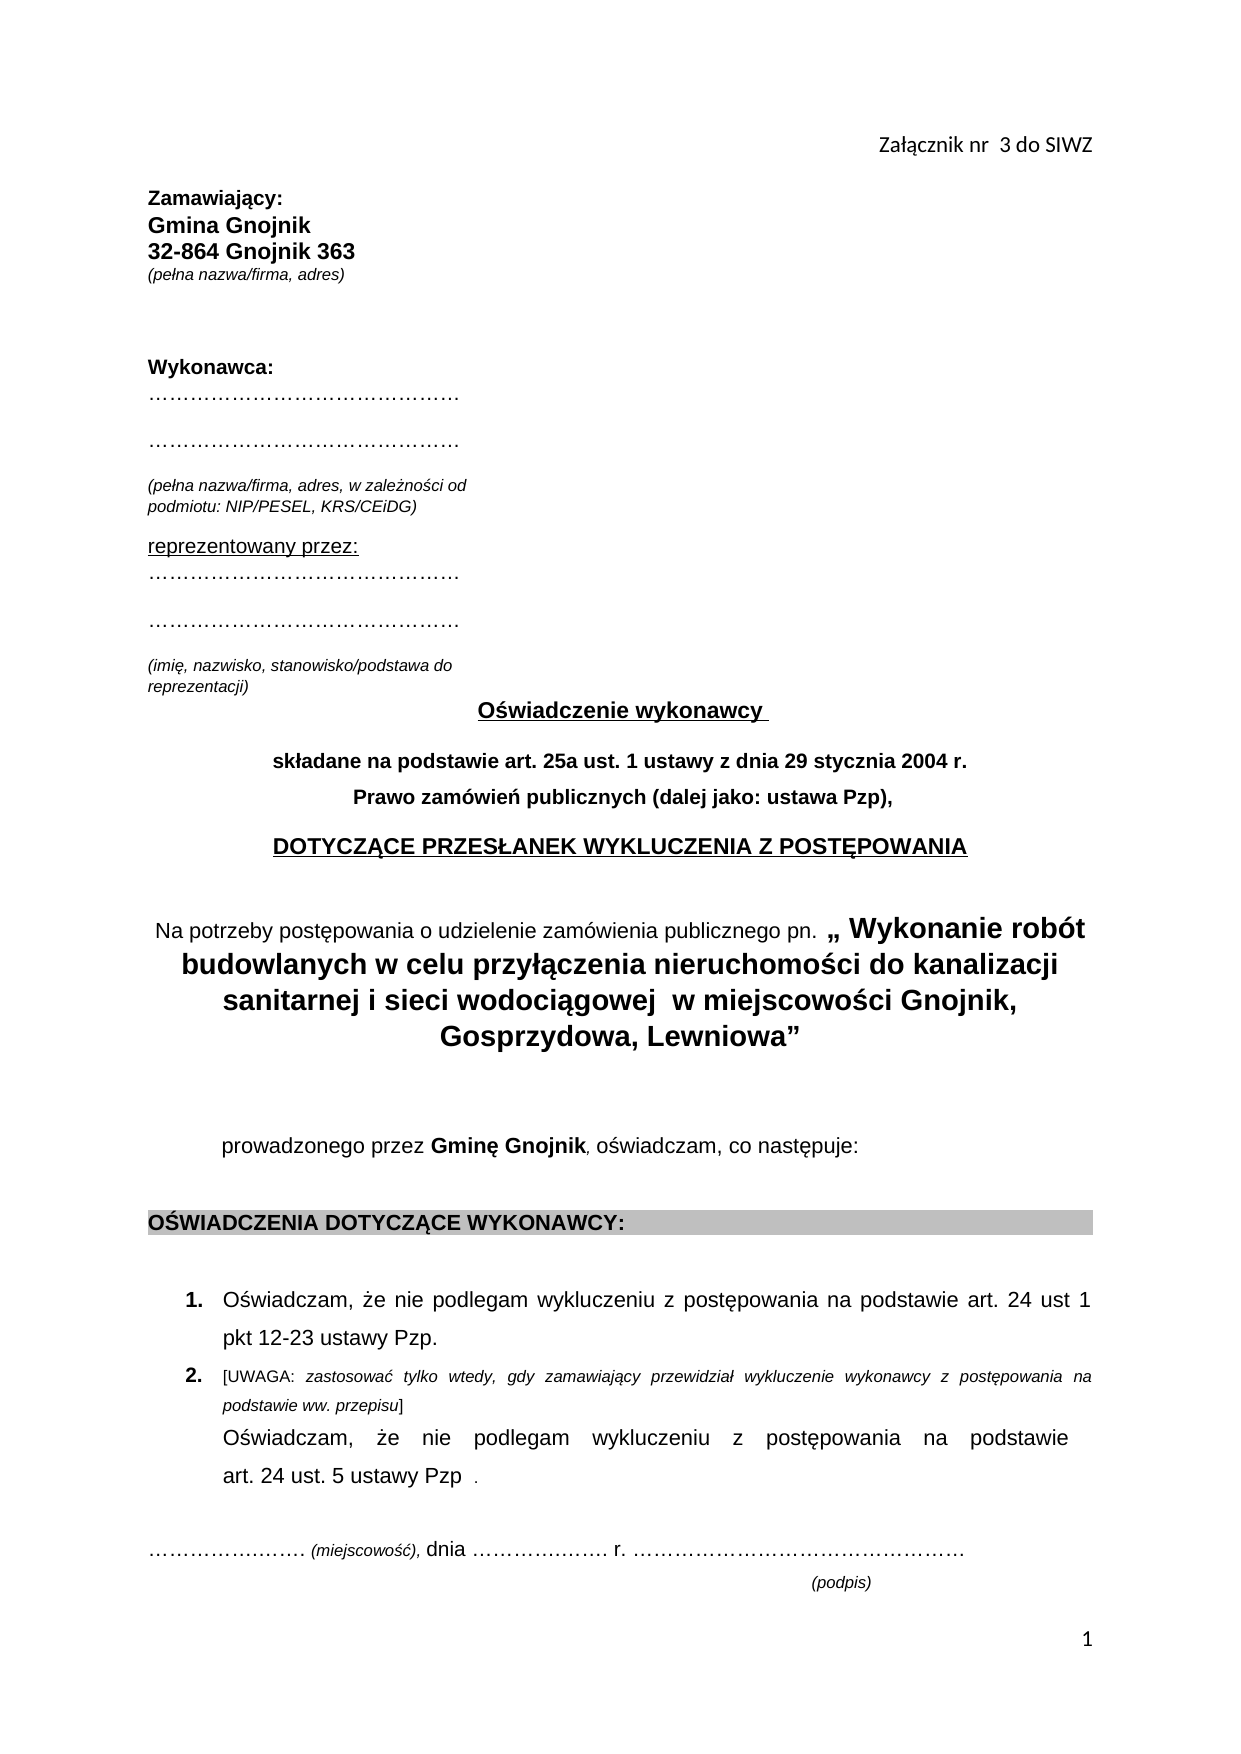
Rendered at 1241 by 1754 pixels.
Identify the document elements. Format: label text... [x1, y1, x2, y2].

text (pełna nazwa/firma, adres, w zależności od podmiotu: NIP/PESEL, KRS/CEiDG) [148, 476, 472, 516]
text OŚWIADCZENIA DOTYCZĄCE WYKONAWCY: [148, 1210, 1093, 1235]
text ……………………………………………………………………………… [148, 380, 472, 452]
text (imię, nazwisko, stanowisko/podstawa do reprezentacji) [148, 656, 472, 696]
text Wykonawca: [148, 354, 1093, 378]
text Oświadczenie wykonawcy [148, 697, 1093, 723]
list Oświadczam, że nie podlegam wykluczeniu z postępowania na podstawie art. 24 ust 1 pkt 12-23 ustawy Pzp. [185, 1287, 1093, 1350]
text Gmina Gnojnik [148, 212, 1093, 238]
text Na potrzeby postępowania o udzielenie zamówienia publicznego pn. „ Wykonanie robót budowlanych w celu przyłączenia nieruchomości do kanalizacji sanitarnej i sieci wodociągowej w miejscowości Gnojnik, Gosprzydowa, Lewniowa” [148, 911, 1093, 1053]
text Prawo zamówień publicznych (dalej jako: ustawa Pzp), [148, 785, 1093, 809]
text (podpis) [738, 1572, 1093, 1592]
list [UWAGA: zastosować tylko wtedy, gdy zamawiający przewidział wykluczenie wykonawcy z postępowania na podstawie ww. przepisu] [185, 1363, 1093, 1415]
text (pełna nazwa/firma, adres) [148, 264, 1093, 283]
list Oświadczam, że nie podlegam wykluczeniu z postępowania na podstawie art. 24 ust. 5 ustawy Pzp . [223, 1425, 1093, 1488]
text Zamawiający: [148, 186, 1093, 210]
text 32-864 Gnojnik 363 [148, 238, 1093, 264]
text składane na podstawie art. 25a ust. 1 ustawy z dnia 29 stycznia 2004 r. [148, 749, 1093, 773]
text prowadzonego przez Gminę Gnojnik, oświadczam, co następuje: [148, 1132, 1093, 1158]
text ……………………………………………………………………………… [148, 560, 472, 632]
text …………….……. (miejscowość), dnia ………….……. r. ………………………………………… [148, 1537, 1093, 1561]
text DOTYCZĄCE PRZESŁANEK WYKLUCZENIA Z POSTĘPOWANIA [148, 833, 1093, 860]
text reprezentowany przez: [148, 534, 1093, 558]
